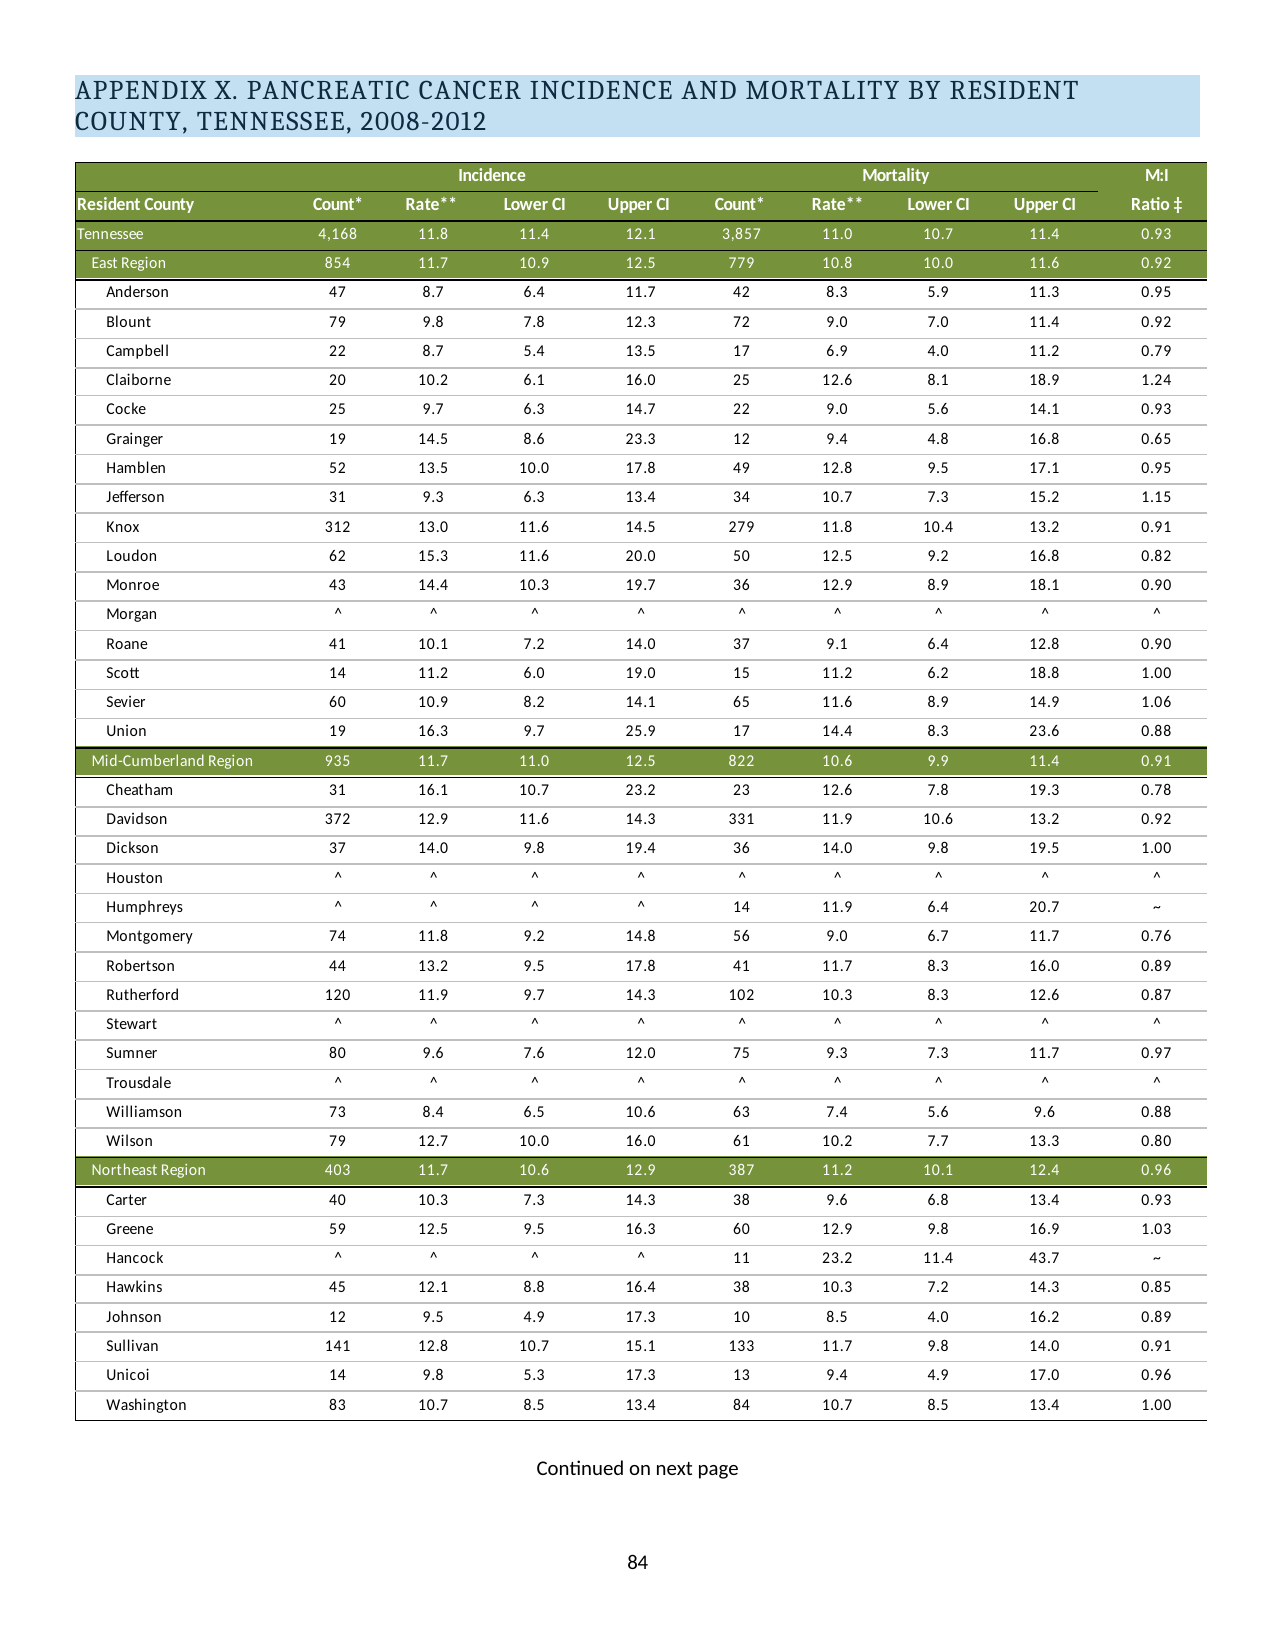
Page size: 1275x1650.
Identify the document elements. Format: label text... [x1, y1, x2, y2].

text Continued on next page [76, 602, 1200, 630]
text Continued on next page [76, 661, 1200, 689]
text Continued on next page [76, 339, 1200, 367]
text Continued on next page [76, 543, 1200, 571]
text Continued on next page [76, 923, 1200, 951]
text Continued on next page [76, 1362, 1200, 1390]
text Continued on next page [76, 1276, 1200, 1302]
text Continued on next page [76, 982, 1200, 1010]
text Continued on next page [76, 1070, 1200, 1098]
text Continued on next page [76, 778, 1200, 806]
text Continued on next page [76, 1188, 1200, 1216]
text Continued on next page [76, 1217, 1200, 1245]
text Continued on next page [76, 396, 1200, 424]
text Continued on next page [76, 808, 1200, 835]
text Continued on next page [76, 485, 1200, 512]
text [75, 1421, 1200, 1480]
text Continued on next page [76, 1392, 1200, 1420]
text Continued on next page [76, 631, 1200, 659]
text Continued on next page [76, 1012, 1200, 1039]
subtitle Appendix X. Pancreatic Cancer Incidence and Mortality by Resident County, Tennessee, 2008-2012 [75, 75, 1200, 137]
text Continued on next page [76, 310, 1200, 338]
text Continued on next page [76, 690, 1200, 718]
text Continued on next page [76, 1041, 1200, 1069]
text Continued on next page [76, 281, 1200, 308]
text Continued on next page [76, 514, 1200, 542]
text Continued on next page [76, 953, 1200, 981]
text Continued on next page [76, 1333, 1200, 1361]
text Continued on next page [76, 573, 1200, 600]
text Continued on next page [76, 455, 1200, 483]
text Continued on next page [76, 426, 1200, 454]
text Continued on next page [76, 1129, 1200, 1156]
text Continued on next page [76, 837, 1200, 863]
text Continued on next page [76, 369, 1200, 395]
text Continued on next page [76, 1304, 1200, 1331]
text Continued on next page [76, 719, 1200, 746]
text Continued on next page [76, 894, 1200, 922]
text Continued on next page [76, 865, 1200, 893]
text Continued on next page [76, 1100, 1200, 1127]
text Continued on next page [76, 1246, 1200, 1274]
